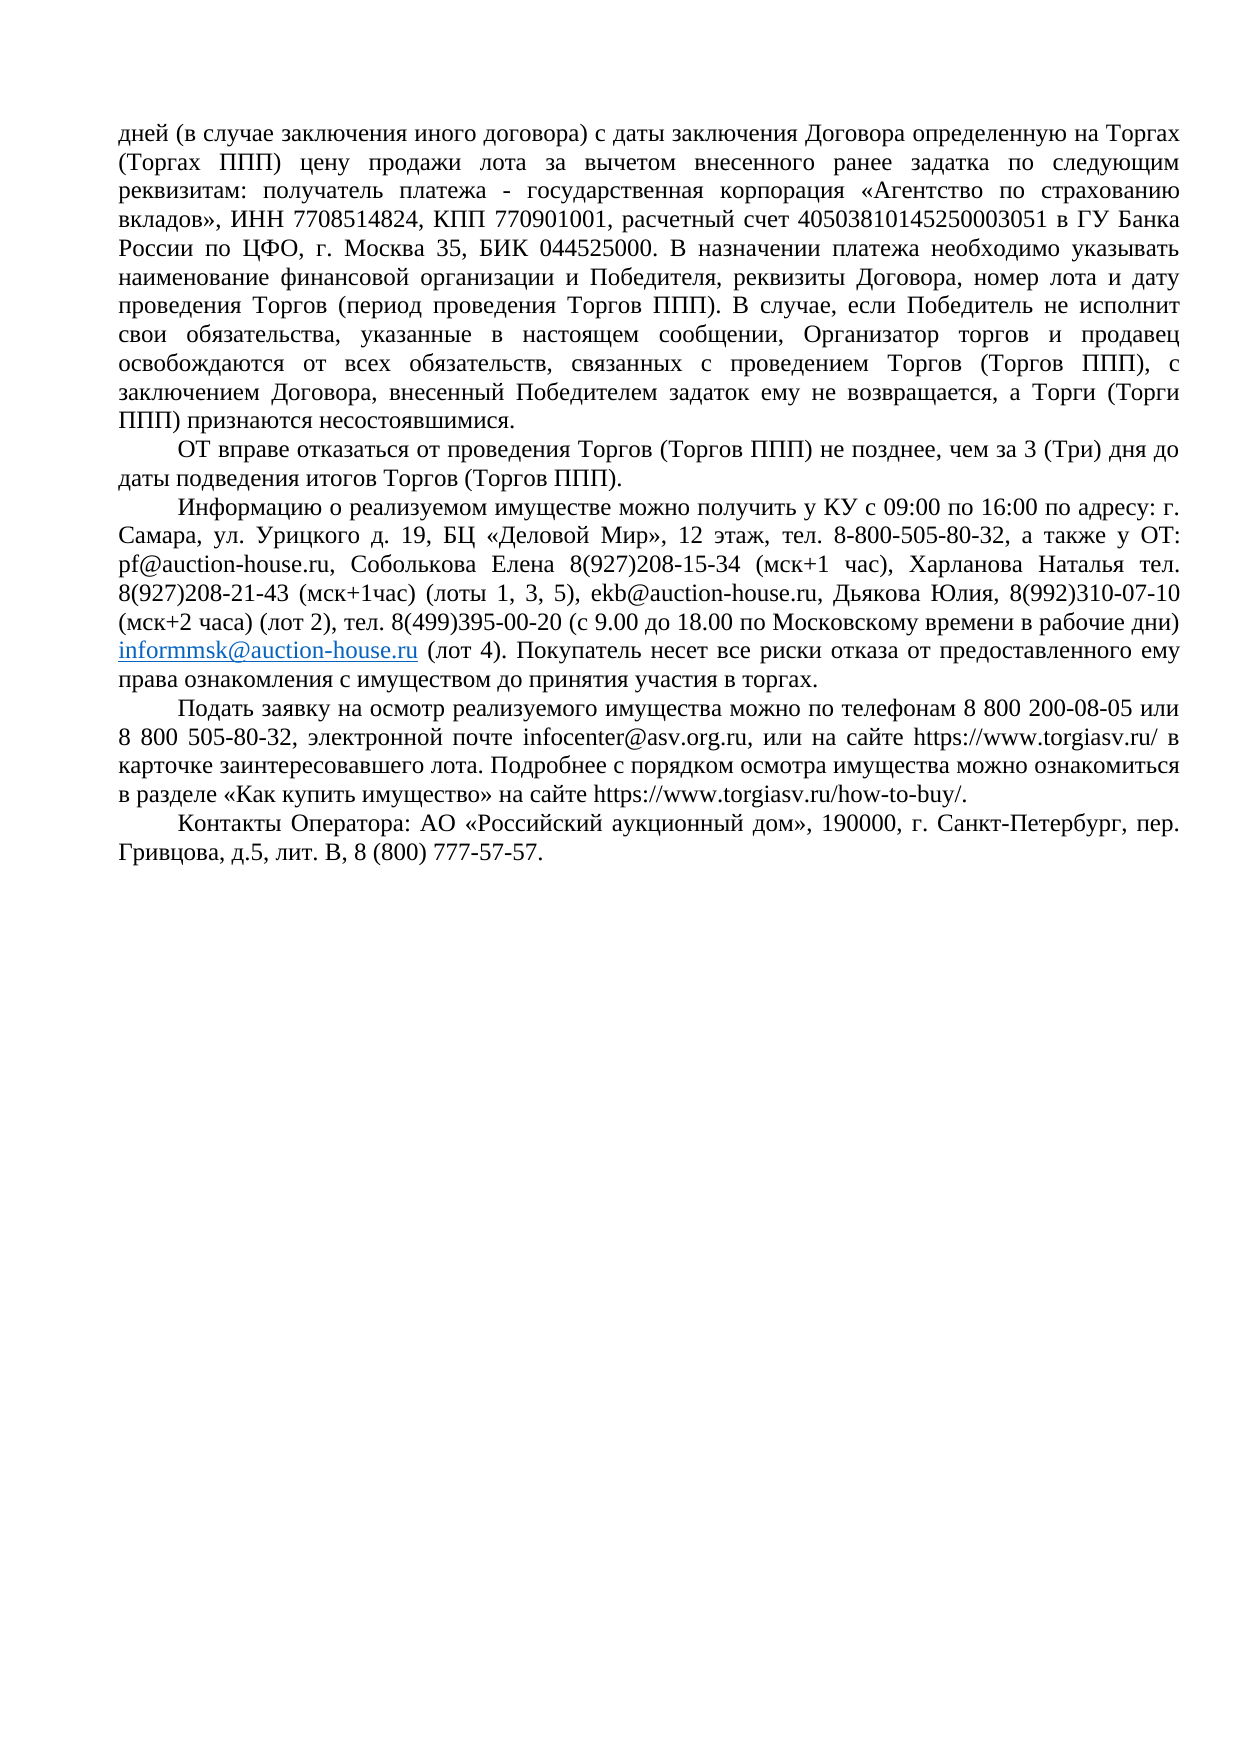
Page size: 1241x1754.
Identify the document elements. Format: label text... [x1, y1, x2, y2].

text ОТ вправе отказаться от проведения Торгов (Торгов ППП) не позднее, чем за 3 (Три) дня до даты подведения итогов Торгов (Торгов ППП). [118, 434, 1181, 492]
text Контакты Оператора: АО «Российский аукционный дом», 190000, г. Санкт-Петербург, пер. Гривцова, д.5, лит. В, 8 (800) 777-57-57. [118, 808, 1181, 866]
text Подать заявку на осмотр реализуемого имущества можно по телефонам 8 800 200-08-05 или 8 800 505-80-32, электронной почте infocenter@asv.org.ru, или на сайте https://www.torgiasv.ru/ в карточке заинтересовавшего лота. Подробнее с порядком осмотра имущества можно ознакомиться в разделе «Как купить имущество» на сайте https://www.torgiasv.ru/how-to-buy/. [118, 693, 1181, 808]
text Информацию о реализуемом имуществе можно получить у КУ с 09:00 по 16:00 по адресу: г. Самара, ул. Урицкого д. 19, БЦ «Деловой Мир», 12 этаж, тел. 8-800-505-80-32, а также у ОТ: pf@auction-house.ru, Соболькова Елена 8(927)208-15-34 (мск+1 час), Харланова Наталья тел. 8(927)208-21-43 (мск+1час) (лоты 1, 3, 5), ekb@auction-house.ru, Дьякова Юлия, 8(992)310-07-10 (мск+2 часа) (лот 2), тел. 8(499)395-00-20 (с 9.00 до 18.00 по Московскому времени в рабочие дни) informmsk@auction-house.ru (лот 4). Покупатель несет все риски отказа от предоставленного ему права ознакомления с имуществом до принятия участия в торгах. [118, 492, 1181, 693]
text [118, 118, 1181, 434]
